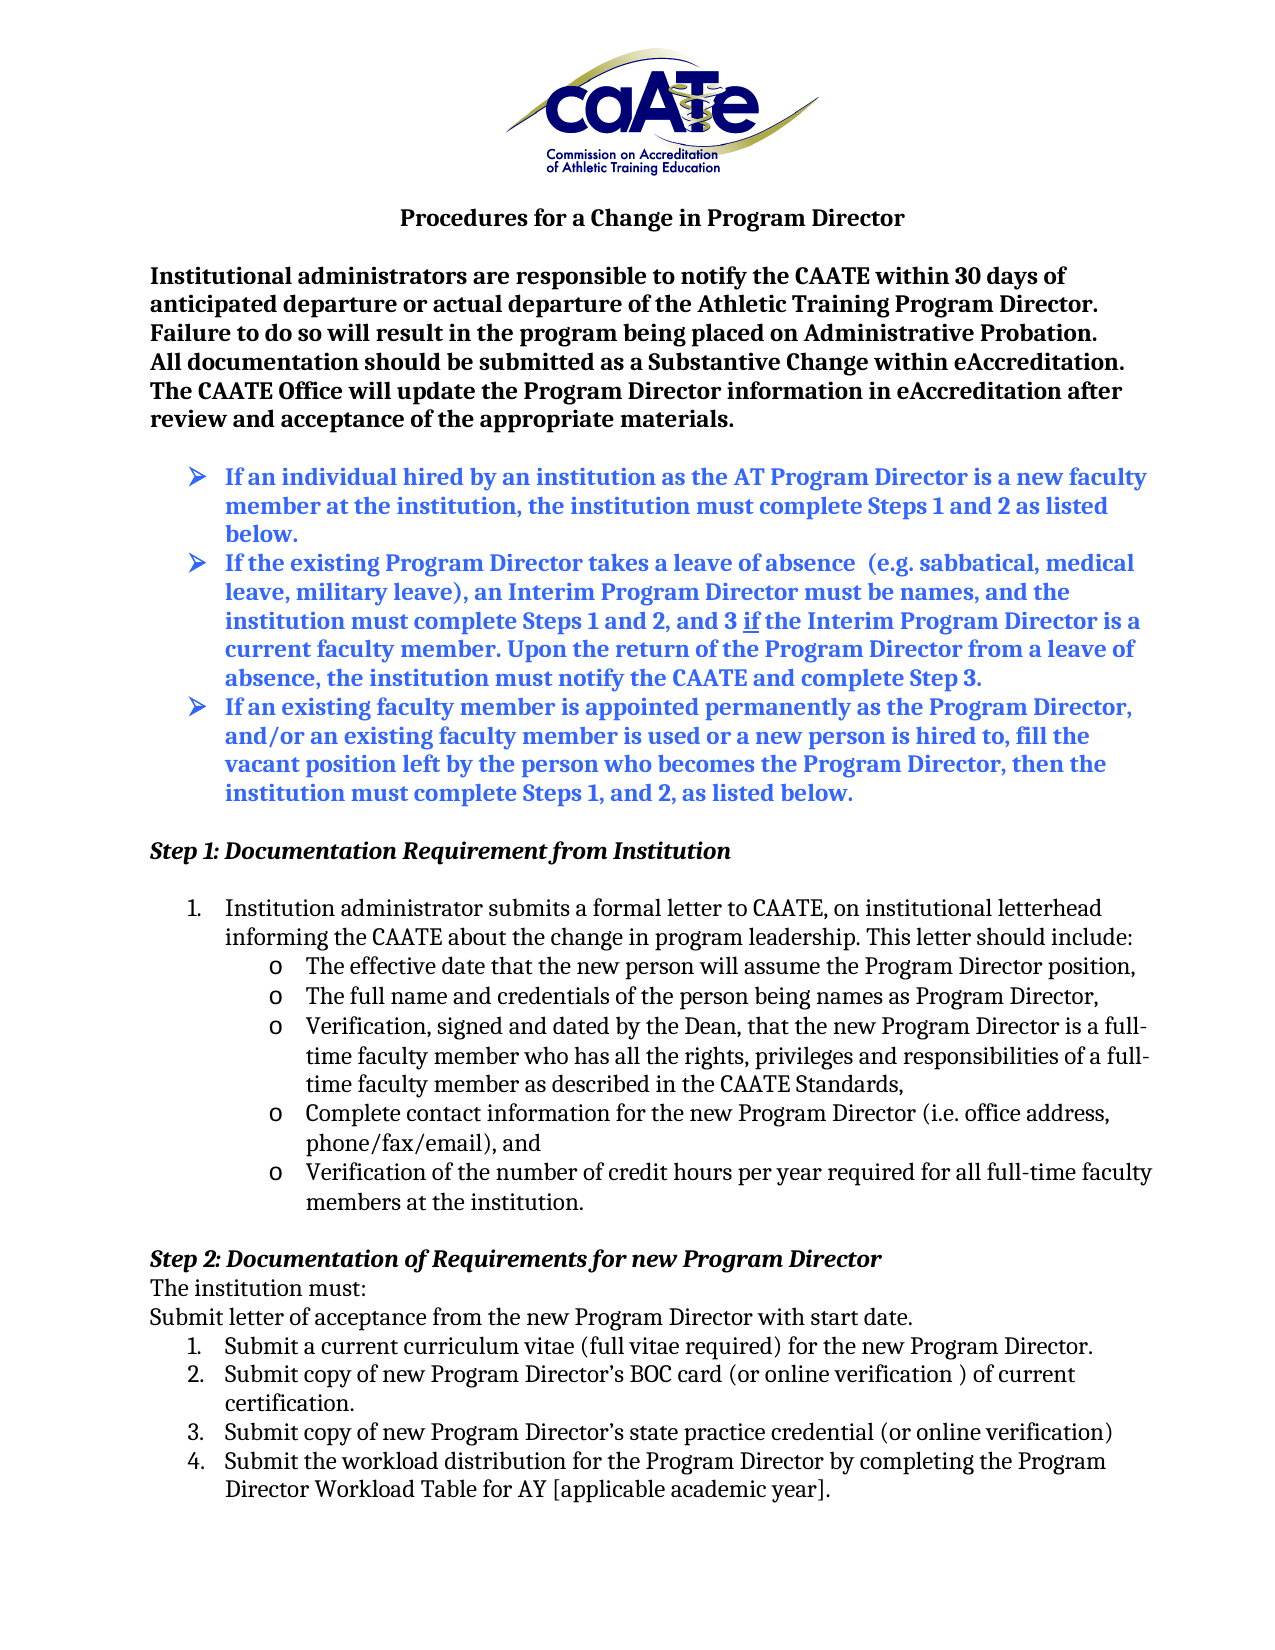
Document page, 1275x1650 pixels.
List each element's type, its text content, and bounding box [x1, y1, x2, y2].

list Submit copy of new Program Director’s BOC card (or online verification ) of current certification. [187, 1360, 1155, 1418]
text Step 1: Documentation Requirement from Institution [150, 837, 1155, 865]
text Institutional administrators are responsible to notify the CAATE within 30 days of anticipated departure or actual departure of the Athletic Training Program Director. Failure to do so will result in the program being placed on Administrative Probation. [150, 262, 1155, 348]
list Submit the workload distribution for the Program Director by completing the Program Director Workload Table for AY [applicable academic year]. [187, 1447, 1155, 1504]
list If an existing faculty member is appointed permanently as the Program Director, and/or an existing faculty member is used or a new person is hired to, fill the vacant position left by the person who becomes the Program Director, then the institution must complete Steps 1, and 2, as listed below. [187, 693, 1155, 808]
list Submit copy of new Program Director’s state practice credential (or online verification) [187, 1418, 1155, 1447]
text The institution must: [150, 1274, 1155, 1303]
list The effective date that the new person will assume the Program Director position, [268, 952, 1155, 982]
text Procedures for a Change in Program Director [150, 204, 1155, 233]
picture [506, 48, 819, 176]
list Submit a current curriculum vitae (full vitae required) for the new Program Director. [187, 1332, 1155, 1360]
list Verification, signed and dated by the Dean, that the new Program Director is a full-time faculty member who has all the rights, privileges and responsibilities of a full-time faculty member as described in the CAATE Standards, [268, 1012, 1155, 1099]
list Verification of the number of credit hours per year required for all full-time faculty members at the institution. [268, 1158, 1155, 1217]
list Institution administrator submits a formal letter to CAATE, on institutional letterhead informing the CAATE about the change in program leadership. This letter should include: [187, 894, 1155, 952]
text All documentation should be submitted as a Substantive Change within eAccreditation. The CAATE Office will update the Program Director information in eAccreditation after review and acceptance of the appropriate materials. [150, 348, 1155, 434]
list If an individual hired by an institution as the AT Program Director is a new faculty member at the institution, the institution must complete Steps 1 and 2 as listed below. [187, 463, 1155, 549]
list The full name and credentials of the person being names as Program Director, [268, 982, 1155, 1012]
text Submit letter of acceptance from the new Program Director with start date. [150, 1303, 1155, 1332]
text Step 2: Documentation of Requirements for new Program Director [150, 1245, 1155, 1274]
list Complete contact information for the new Program Director (i.e. office address, phone/fax/email), and [268, 1099, 1155, 1158]
list If the existing Program Director takes a leave of absence (e.g. sabbatical, medical leave, military leave), an Interim Program Director must be names, and the institution must complete Steps 1 and 2, and 3 if the Interim Program Director is a current faculty member. Upon the return of the Program Director from a leave of absence, the institution must notify the CAATE and complete Step 3. [187, 549, 1155, 693]
